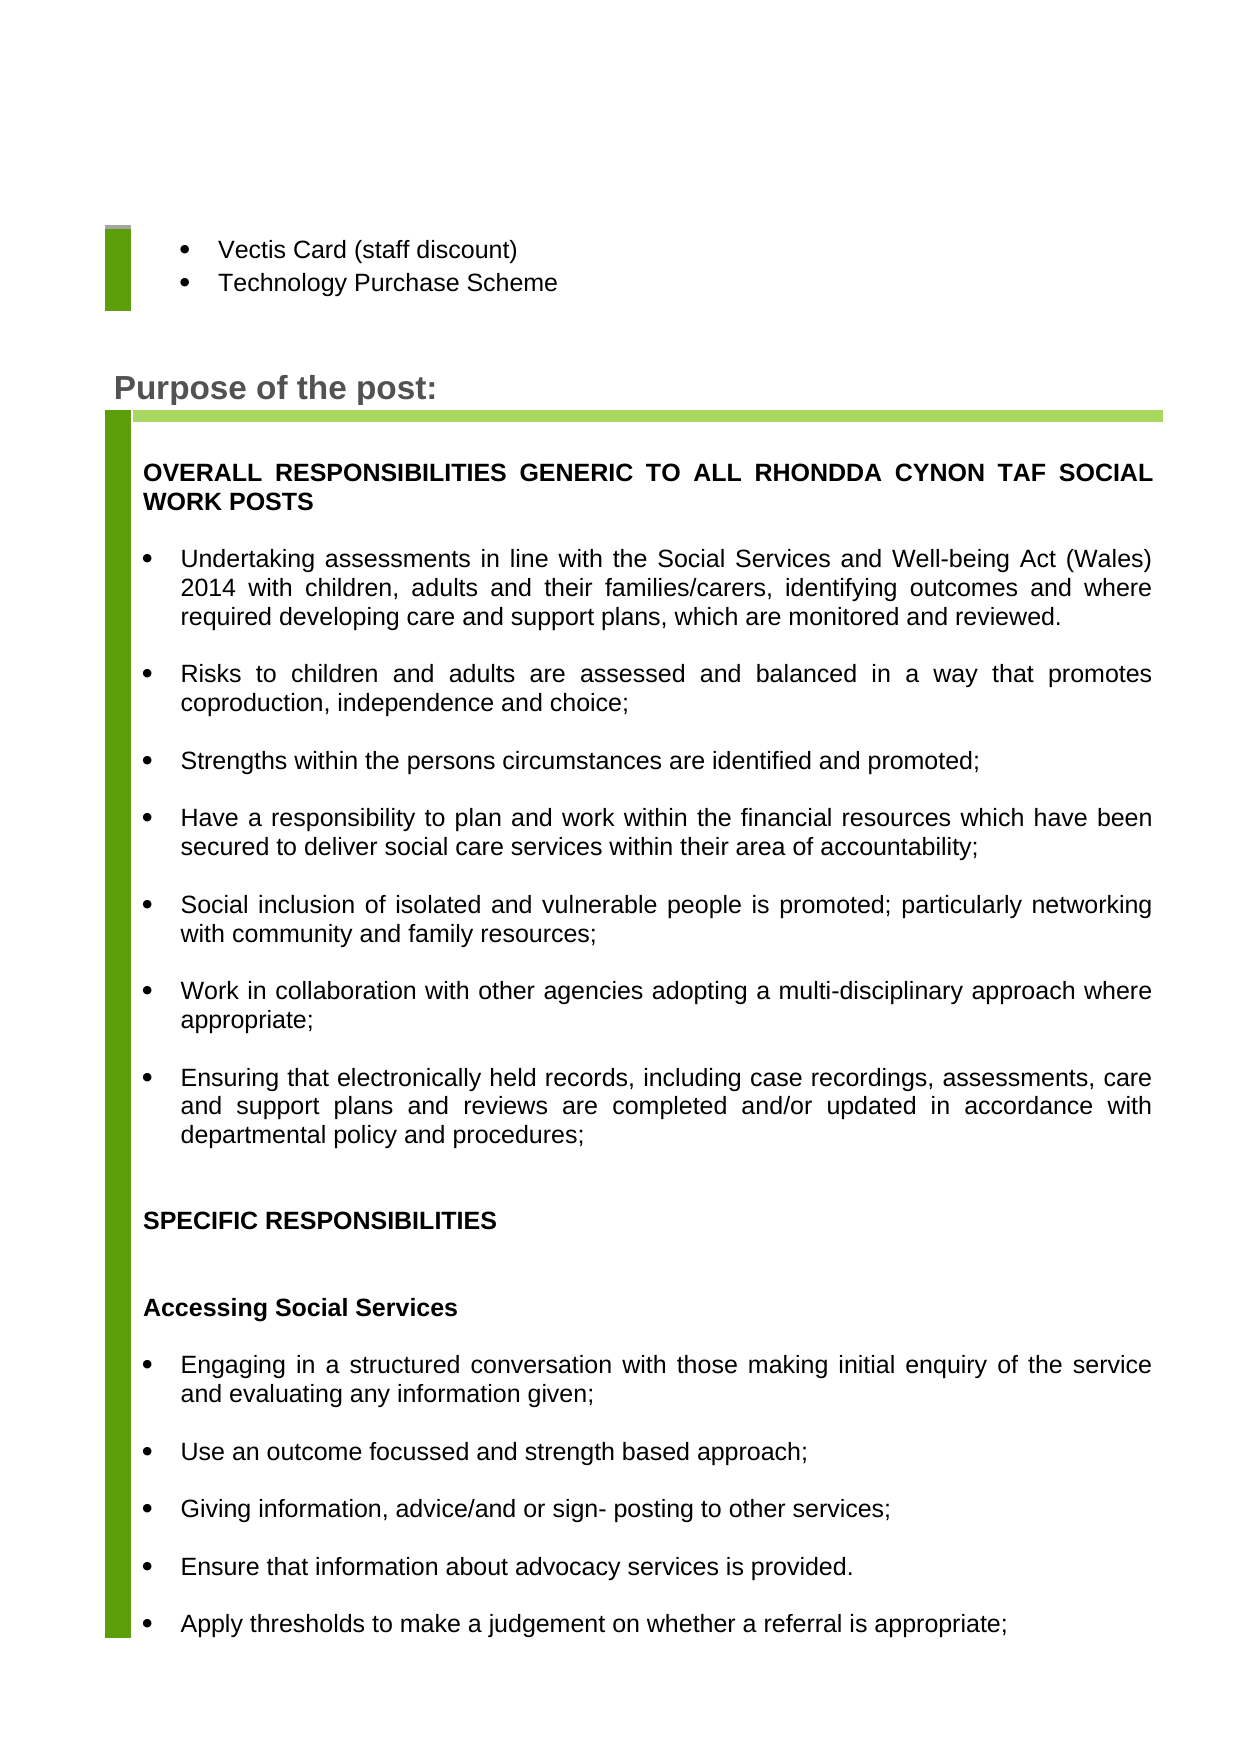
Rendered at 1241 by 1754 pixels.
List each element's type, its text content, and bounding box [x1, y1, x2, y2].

table_cell [133, 410, 1163, 422]
table_cell [105, 410, 131, 1638]
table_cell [133, 427, 1163, 1638]
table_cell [133, 229, 1163, 311]
table_header Purpose of the post: [105, 362, 1163, 405]
